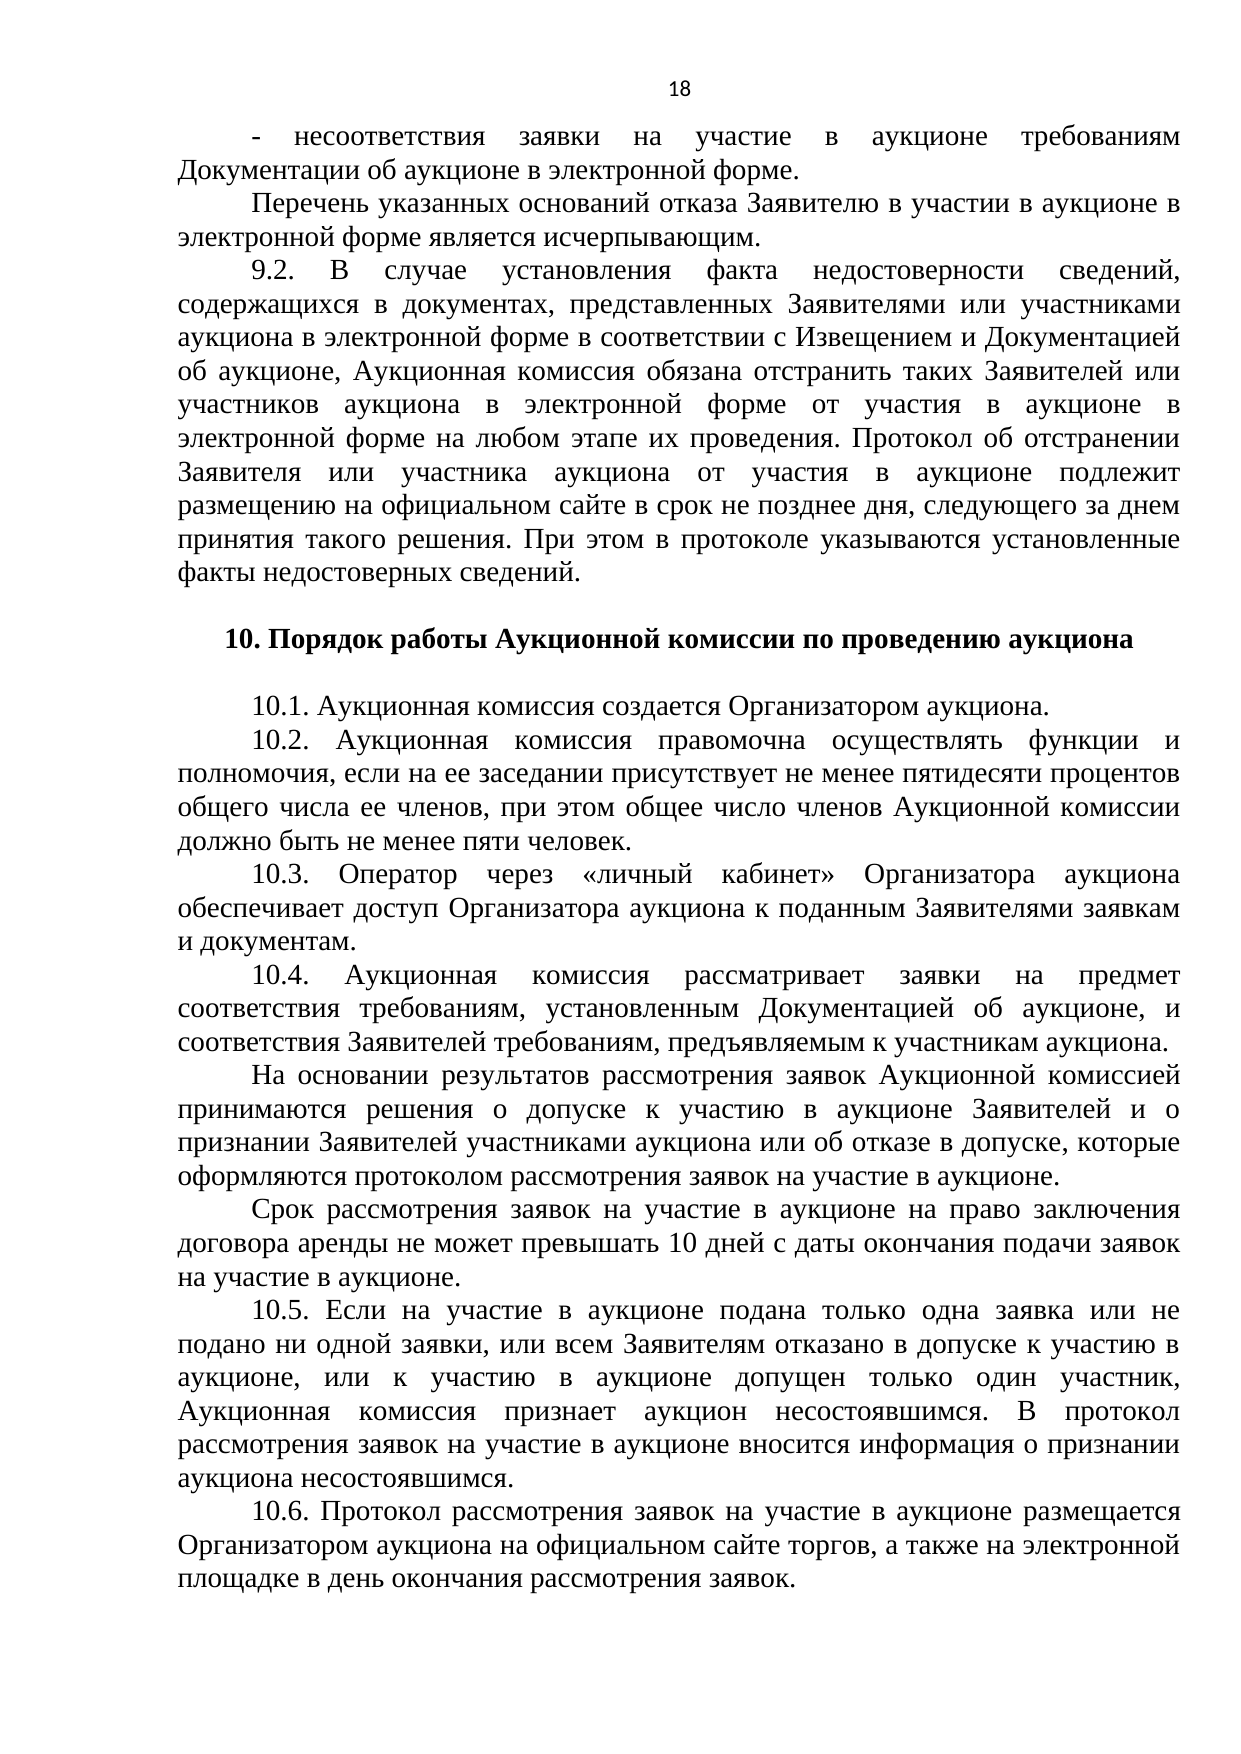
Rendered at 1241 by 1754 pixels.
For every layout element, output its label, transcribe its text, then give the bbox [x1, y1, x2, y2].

text 10. Порядок работы Аукционной комиссии по проведению аукциона [177, 621, 1181, 655]
text 9.2. В случае установления факта недостоверности сведений, содержащихся в документах, представленных Заявителями или участниками аукциона в электронной форме в соответствии с Извещением и Документацией об аукционе, Аукционная комиссия обязана отстранить таких Заявителей или участников аукциона в электронной форме от участия в аукционе в электронной форме на любом этапе их проведения. Протокол об отстранении Заявителя или участника аукциона от участия в аукционе подлежит размещению на официальном сайте в срок не позднее дня, следующего за днем принятия такого решения. При этом в протоколе указываются установленные факты недостоверных сведений. [177, 252, 1181, 588]
text 10.3. Оператор через «личный кабинет» Организатора аукциона обеспечивает доступ Организатора аукциона к поданным Заявителями заявкам и документам. [177, 856, 1181, 957]
text Срок рассмотрения заявок на участие в аукционе на право заключения договора аренды не может превышать 10 дней с даты окончания подачи заявок на участие в аукционе. [177, 1192, 1181, 1292]
text 10.1. Аукционная комиссия создается Организатором аукциона. [177, 688, 1181, 722]
text - несоответствия заявки на участие в аукционе требованиям Документации об аукционе в электронной форме. [177, 118, 1181, 185]
text Перечень указанных оснований отказа Заявителю в участии в аукционе в электронной форме является исчерпывающим. [177, 185, 1181, 252]
text 10.6. Протокол рассмотрения заявок на участие в аукционе размещается Организатором аукциона на официальном сайте торгов, а также на электронной площадке в день окончания рассмотрения заявок. [177, 1493, 1181, 1594]
text 10.2. Аукционная комиссия правомочна осуществлять функции и полномочия, если на ее заседании присутствует не менее пятидесяти процентов общего числа ее членов, при этом общее число членов Аукционной комиссии должно быть не менее пяти человек. [177, 722, 1181, 856]
text 10.5. Если на участие в аукционе подана только одна заявка или не подано ни одной заявки, или всем Заявителям отказано в допуске к участию в аукционе, или к участию в аукционе допущен только один участник, Аукционная комиссия признает аукцион несостоявшимся. В протокол рассмотрения заявок на участие в аукционе вносится информация о признании аукциона несостоявшимся. [177, 1292, 1181, 1493]
text На основании результатов рассмотрения заявок Аукционной комиссией принимаются решения о допуске к участию в аукционе Заявителей и о признании Заявителей участниками аукциона или об отказе в допуске, которые оформляются протоколом рассмотрения заявок на участие в аукционе. [177, 1057, 1181, 1192]
text 10.4. Аукционная комиссия рассматривает заявки на предмет соответствия требованиям, установленным Документацией об аукционе, и соответствия Заявителей требованиям, предъявляемым к участникам аукциона. [177, 957, 1181, 1057]
